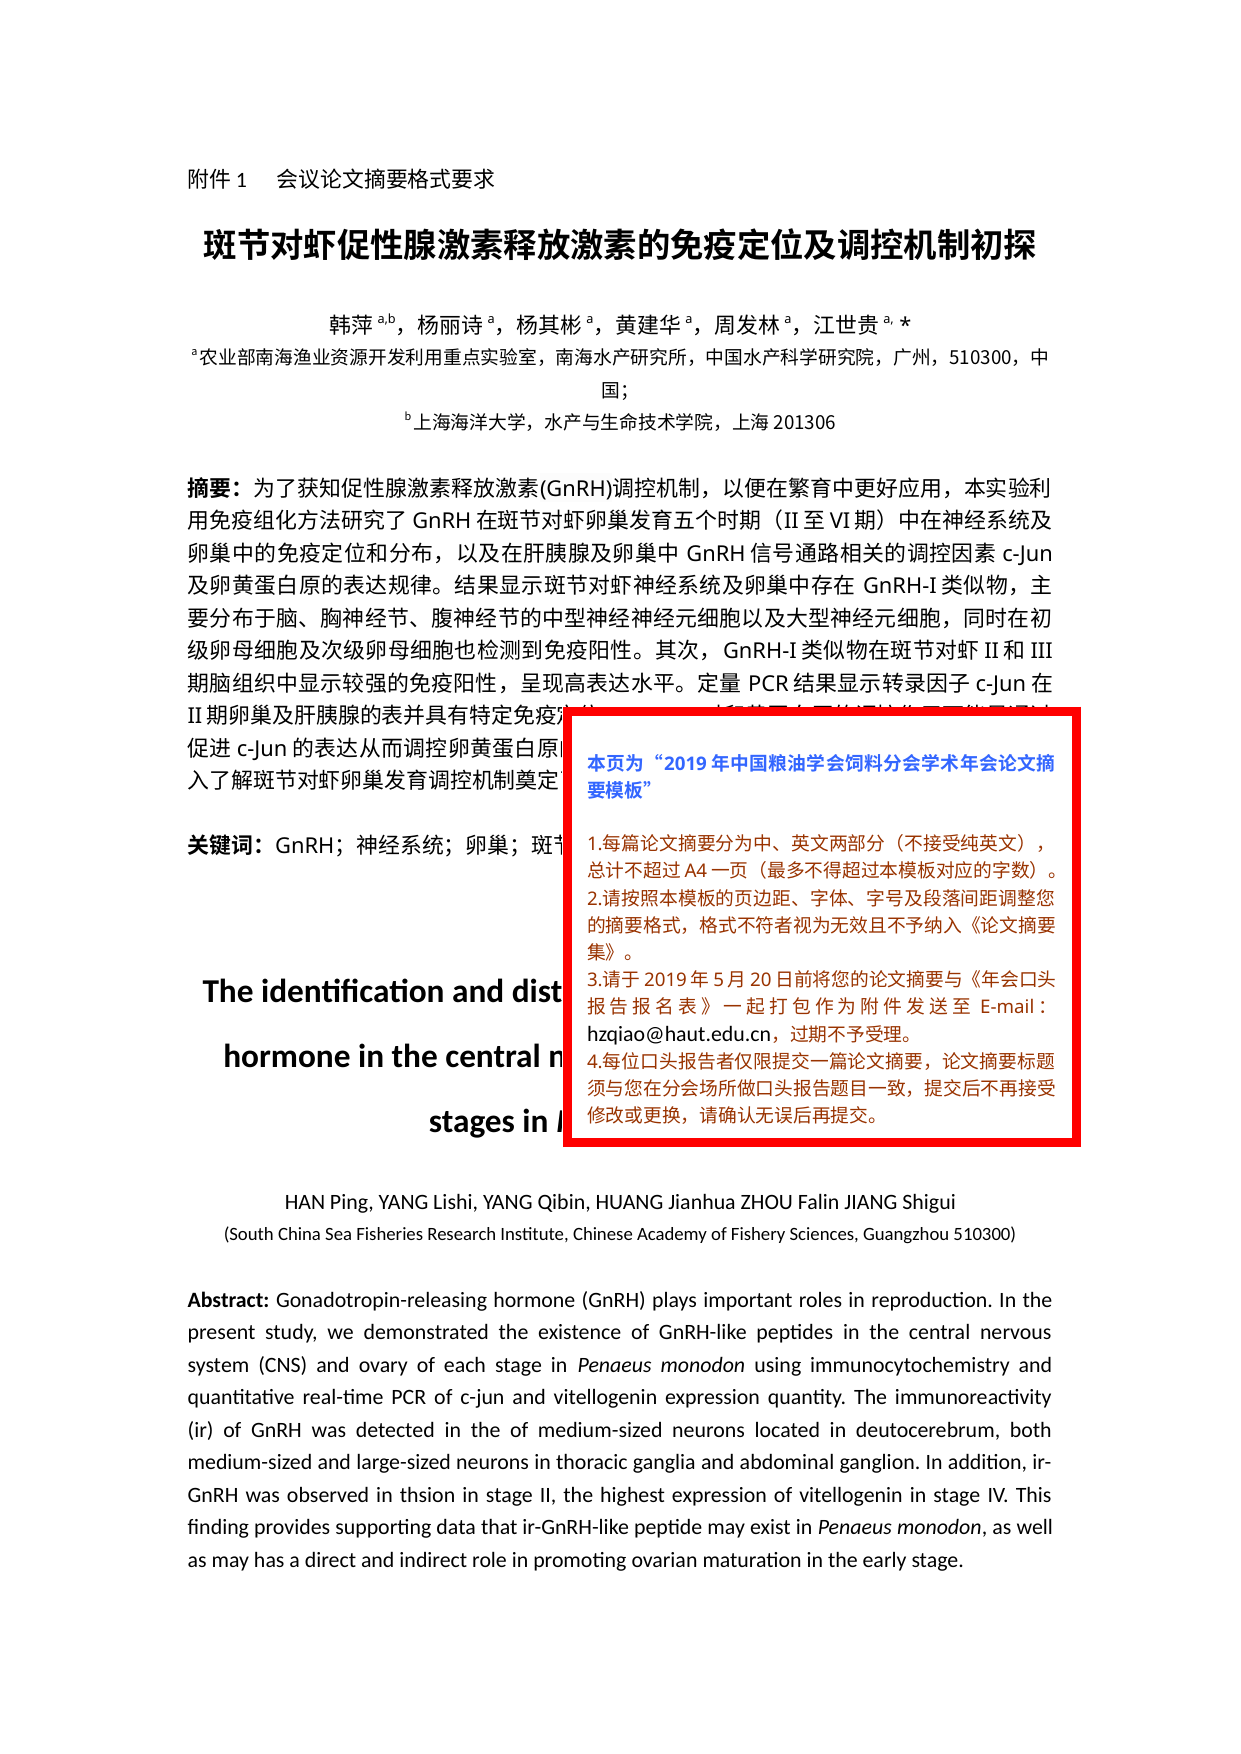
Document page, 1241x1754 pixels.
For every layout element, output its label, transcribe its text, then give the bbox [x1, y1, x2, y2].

text The identiﬁcation and distribution of gonadotropin releasing hormone in the central nervous system and ovary of each stages in Penaeus monodon [187, 958, 1053, 1153]
text 摘要：为了获知促性腺激素释放激素(GnRH)调控机制，以便在繁育中更好应用，本实验利用免疫组化方法研究了GnRH在斑节对虾卵巢发育五个时期（II至VI期）中在神经系统及卵巢中的免疫定位和分布，以及在肝胰腺及卵巢中GnRH信号通路相关的调控因素c-Jun及卵黄蛋白原的表达规律。结果显示斑节对虾神经系统及卵巢中存在GnRH-I类似物，主要分布于脑、胸神经节、腹神经节的中型神经神经元细胞以及大型神经元细胞，同时在初级卵母细胞及次级卵母细胞也检测到免疫阳性。其次，GnRH-I类似物在斑节对虾II和III期脑组织中显示较强的免疫阳性，呈现高表达水平。定量PCR结果显示转录因子c-Jun在II期卵巢及肝胰腺的表并具有特定免疫定位，GnRH-I对卵黄蛋白原的调控作用可能是通过促进c-Jun的表达从而调控卵黄蛋白原的积累。该研究为阐述GnRH的分泌调控机理，深入了解斑节对虾卵巢发育调控机制奠定了基础。 [187, 470, 1053, 795]
text Abstract: Gonadotropin-releasing hormone (GnRH) plays important roles in reproduction. In the present study, we demonstrated the existence of GnRH-like peptides in the central nervous system (CNS) and ovary of each stage in Penaeus monodon using immunocytochemistry and quantitative real-time PCR of c-jun and vitellogenin expression quantity. The immunoreactivity (ir) of GnRH was detected in the of medium-sized neurons located in deutocerebrum, both medium-sized and large-sized neurons in thoracic ganglia and abdominal ganglion. In addition, ir-GnRH was observed in thsion in stage II, the highest expression of vitellogenin in stage IV. This ﬁnding provides supporting data that ir-GnRH-like peptide may exist in Penaeus monodon, as well as may has a direct and indirect role in promoting ovarian maturation in the early stage. [187, 1283, 1053, 1575]
text (South China Sea Fisheries Research Institute, Chinese Academy of Fishery Sciences, Guangzhou 510300) [187, 1218, 1053, 1250]
text 附件1 会议论文摘要格式要求 [187, 162, 1053, 194]
text 韩萍a,b，杨丽诗a，杨其彬a，黄建华a，周发林a，江世贵a, * [187, 308, 1053, 340]
text HAN Ping, YANG Lishi, YANG Qibin, HUANG Jianhua ZHOU Falin JIANG Shigui [187, 1185, 1053, 1218]
text b上海海洋大学，水产与生命技术学院，上海 201306 [187, 405, 1053, 438]
text 斑节对虾促性腺激素释放激素的免疫定位及调控机制初探 [187, 210, 1053, 275]
text 关键词：GnRH；神经系统；卵巢；斑节对虾; 免疫组化；卵黄蛋白原；qPCR [187, 828, 562, 860]
text a农业部南海渔业资源开发利用重点实验室，南海水产研究所，中国水产科学研究院，广州，510300，中国； [187, 340, 1053, 405]
